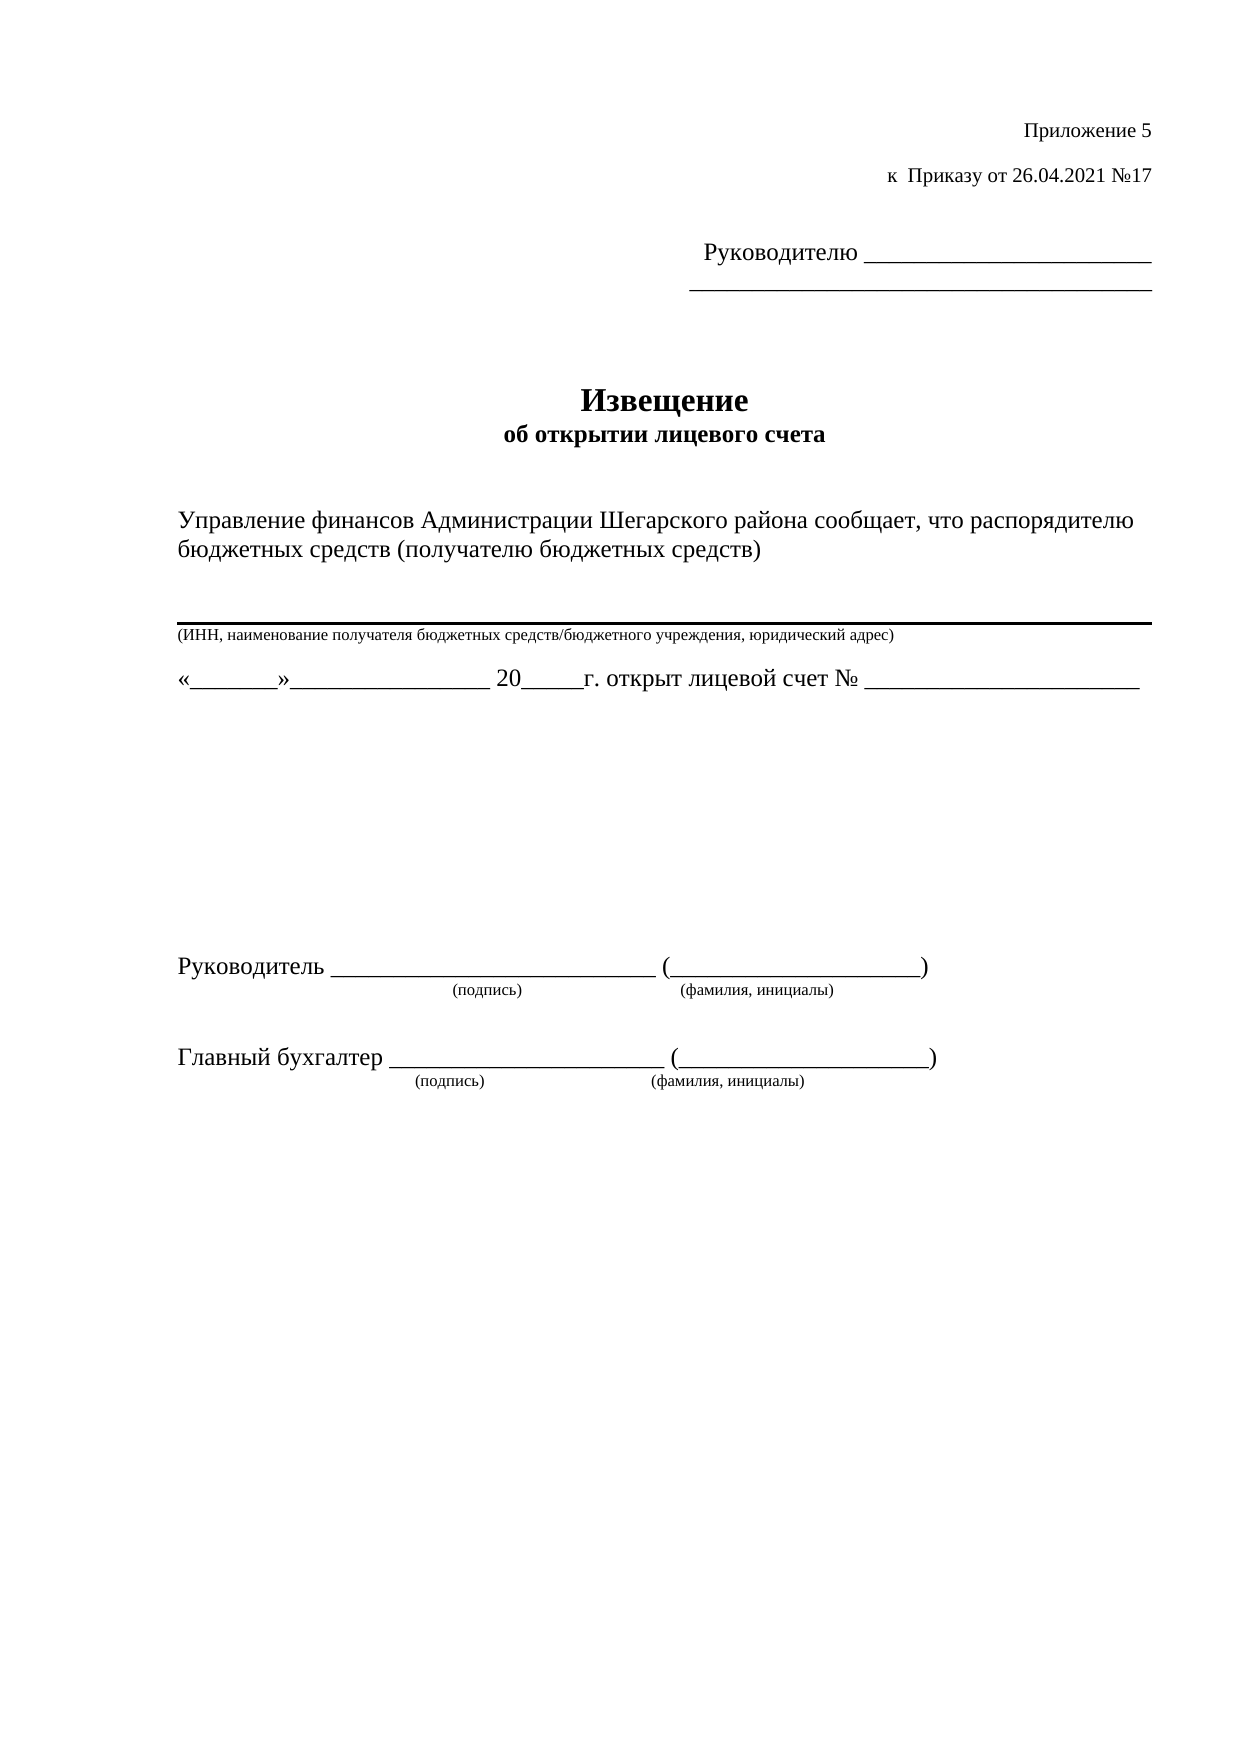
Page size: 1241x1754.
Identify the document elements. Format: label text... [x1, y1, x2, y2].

title Руководитель __________________________ (____________________) [177, 951, 1152, 980]
text к Приказу от 26.04.2021 №17 [177, 163, 1152, 187]
text Приложение 5 [177, 118, 1152, 142]
title (ИНН, наименование получателя бюджетных средств/бюджетного учреждения, юридический адрес) [177, 625, 1152, 644]
title об открытии лицевого счета [177, 419, 1152, 447]
title (подпись) (фамилия, инициалы) [177, 980, 1152, 999]
title Управление финансов Администрации Шегарского района сообщает, что распорядителю бюджетных средств (получателю бюджетных средств) [177, 505, 1152, 562]
title «_______»________________ 20_____г. открыт лицевой счет № ______________________ [177, 663, 1152, 692]
title (подпись) (фамилия, инициалы) [177, 1071, 1152, 1090]
title Руководителю _______________________ [177, 237, 1152, 265]
title _____________________________________ [177, 265, 1152, 294]
title Извещение [177, 380, 1152, 419]
title Главный бухгалтер ______________________ (____________________) [177, 1042, 1152, 1071]
